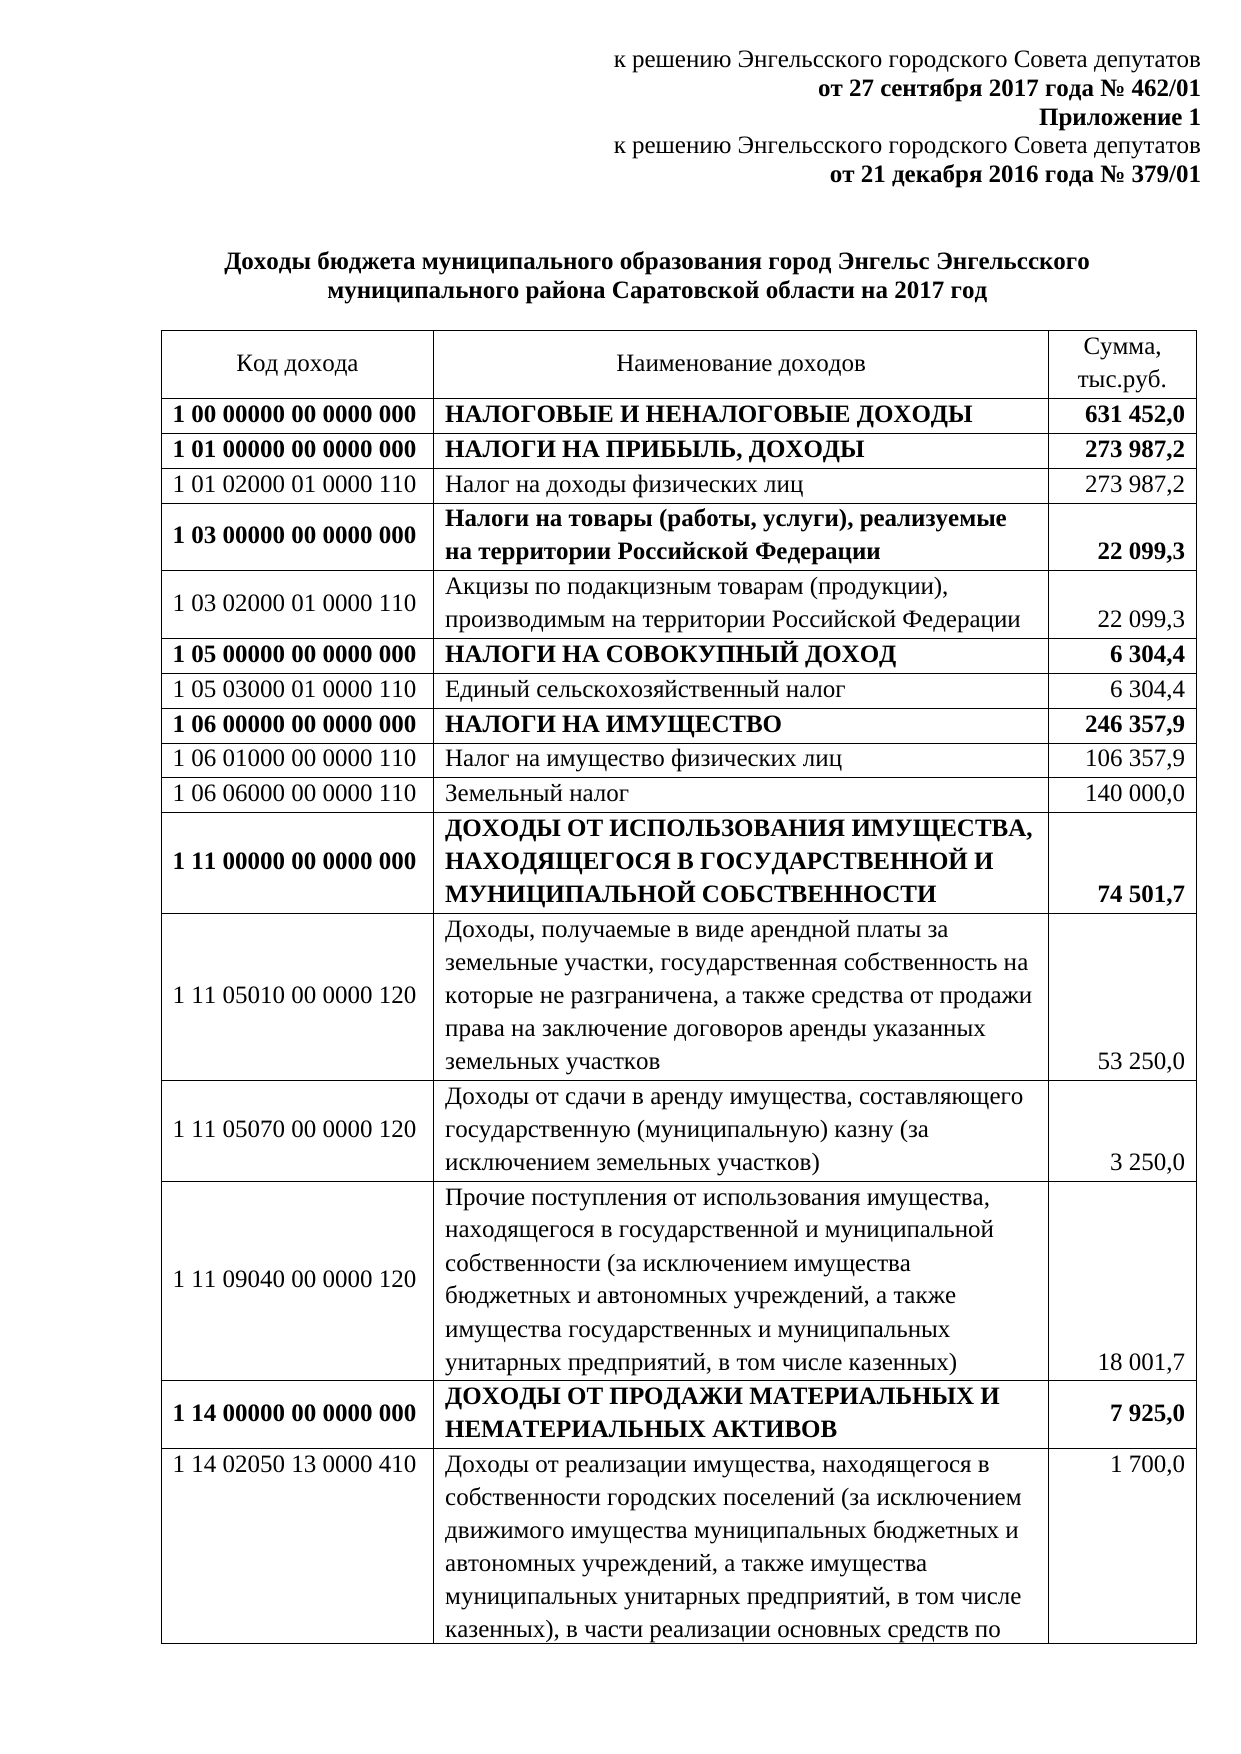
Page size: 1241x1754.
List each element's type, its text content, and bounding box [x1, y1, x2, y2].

table_cell 246 357,9 [1049, 709, 1196, 742]
table_cell 1 01 02000 01 0000 110 [162, 469, 433, 502]
table_cell 74 501,7 [1049, 813, 1196, 913]
table_cell 140 000,0 [1049, 778, 1196, 812]
table_cell 1 11 05070 00 0000 120 [162, 1081, 433, 1181]
table_cell 6 304,4 [1049, 674, 1196, 708]
table_cell 1 06 06000 00 0000 110 [162, 778, 433, 812]
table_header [591, 44, 1212, 102]
table_cell 106 357,9 [1049, 744, 1196, 777]
table_header Наименование доходов [434, 331, 1048, 398]
table_cell Прочие поступления от использования имущества, находящегося в государственной и муниципальной собственности (за исключением имущества бюджетных и автономных учреждений, а также имущества государственных и муниципальных унитарных предприятий, в том числе казенных) [434, 1182, 1048, 1380]
table_cell 18 001,7 [1049, 1182, 1196, 1380]
table_cell Акцизы по подакцизным товарам (продукции), производимым на территории Российской Федерации [434, 571, 1048, 638]
table_cell ДОХОДЫ ОТ ПРОДАЖИ МАТЕРИАЛЬНЫХ И НЕМАТЕРИАЛЬНЫХ АКТИВОВ [434, 1381, 1048, 1448]
table_cell 7 925,0 [1049, 1381, 1196, 1448]
table_cell 1 11 05010 00 0000 120 [162, 914, 433, 1080]
table_cell 1 700,0 [1049, 1449, 1196, 1643]
table_cell Налог на имущество физических лиц [434, 744, 1048, 777]
table_cell ДОХОДЫ ОТ ИСПОЛЬЗОВАНИЯ ИМУЩЕСТВА, НАХОДЯЩЕГОСЯ В ГОСУДАРСТВЕННОЙ И МУНИЦИПАЛЬНОЙ СОБСТВЕННОСТИ [434, 813, 1048, 913]
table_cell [434, 1449, 1048, 1643]
table_cell Доходы, получаемые в виде арендной платы за земельные участки, государственная собственность на которые не разграничена, а также средства от продажи права на заключение договоров аренды указанных земельных участков [434, 914, 1048, 1080]
table_cell 1 11 09040 00 0000 120 [162, 1182, 433, 1380]
table_cell Налоги на товары (работы, услуги), реализуемые на территории Российской Федерации [434, 504, 1048, 570]
table_cell 1 03 02000 01 0000 110 [162, 571, 433, 638]
table_cell 1 03 00000 00 0000 000 [162, 504, 433, 570]
table_cell 273 987,2 [1049, 469, 1196, 502]
table_cell НАЛОГИ НА ИМУЩЕСТВО [434, 709, 1048, 742]
table_cell 1 01 00000 00 0000 000 [162, 434, 433, 468]
table_cell 631 452,0 [1049, 399, 1196, 433]
table_header Код дохода [162, 331, 433, 398]
table_cell 3 250,0 [1049, 1081, 1196, 1181]
table_cell Единый сельскохозяйственный налог [434, 674, 1048, 708]
table_cell НАЛОГОВЫЕ И НЕНАЛОГОВЫЕ ДОХОДЫ [434, 399, 1048, 433]
table_cell 1 06 01000 00 0000 110 [162, 744, 433, 777]
table_cell Налог на доходы физических лиц [434, 469, 1048, 502]
table_cell 6 304,4 [1049, 639, 1196, 673]
table_cell Приложение 1 к решению Энгельсского городского Совета депутатов от 21 декабря 2016 года № 379/01 [591, 102, 1212, 198]
table_cell 1 00 00000 00 0000 000 [162, 399, 433, 433]
table_header Сумма, тыс.руб. [1049, 331, 1196, 398]
table_cell 1 05 03000 01 0000 110 [162, 674, 433, 708]
table_cell 22 099,3 [1049, 504, 1196, 570]
table_cell 22 099,3 [1049, 571, 1196, 638]
table_cell 53 250,0 [1049, 914, 1196, 1080]
table_cell НАЛОГИ НА СОВОКУПНЫЙ ДОХОД [434, 639, 1048, 673]
table_cell 1 06 00000 00 0000 000 [162, 709, 433, 742]
table_cell НАЛОГИ НА ПРИБЫЛЬ, ДОХОДЫ [434, 434, 1048, 468]
table_cell 1 05 00000 00 0000 000 [162, 639, 433, 673]
table_cell 1 11 00000 00 0000 000 [162, 813, 433, 913]
table_cell Земельный налог [434, 778, 1048, 812]
text Доходы бюджета муниципального образования город Энгельс Энгельсского муниципального района Саратовской области на 2017 год [162, 246, 1152, 304]
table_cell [162, 1449, 433, 1643]
table_cell 1 14 00000 00 0000 000 [162, 1381, 433, 1448]
table_cell Доходы от сдачи в аренду имущества, составляющего государственную (муниципальную) казну (за исключением земельных участков) [434, 1081, 1048, 1181]
table_cell 273 987,2 [1049, 434, 1196, 468]
